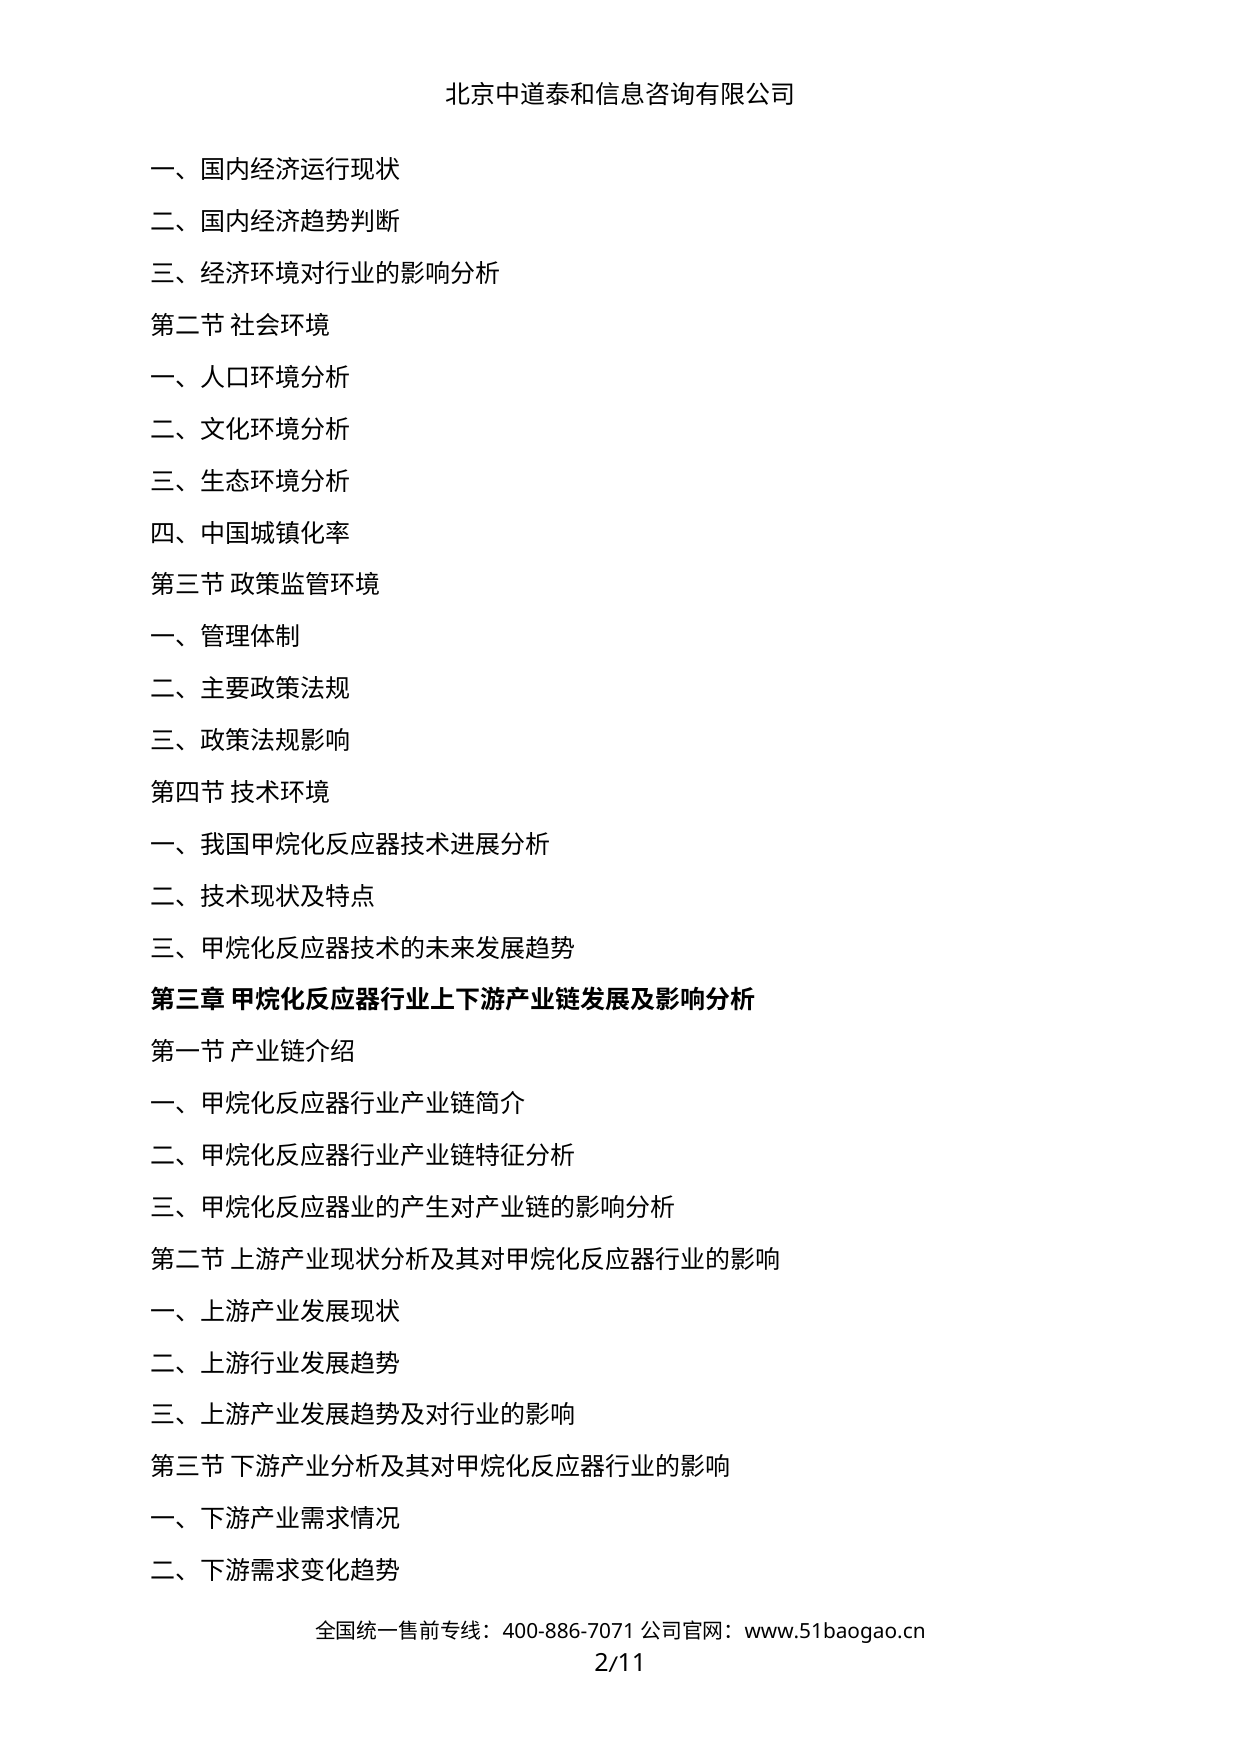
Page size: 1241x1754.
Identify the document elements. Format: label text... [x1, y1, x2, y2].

text 二、下游需求变化趋势 [150, 1551, 1090, 1587]
text 二、主要政策法规 [150, 669, 1090, 705]
text 第二节 社会环境 [150, 306, 1090, 342]
text 一、上游产业发展现状 [150, 1291, 1090, 1327]
text 三、生态环境分析 [150, 461, 1090, 497]
text 一、甲烷化反应器行业产业链简介 [150, 1084, 1090, 1120]
text 一、下游产业需求情况 [150, 1499, 1090, 1535]
text 二、甲烷化反应器行业产业链特征分析 [150, 1136, 1090, 1172]
text 第一节 产业链介绍 [150, 1032, 1090, 1068]
text 二、上游行业发展趋势 [150, 1343, 1090, 1379]
text 第三节 下游产业分析及其对甲烷化反应器行业的影响 [150, 1447, 1090, 1483]
text 一、管理体制 [150, 617, 1090, 653]
text 三、政策法规影响 [150, 721, 1090, 757]
text 三、甲烷化反应器业的产生对产业链的影响分析 [150, 1187, 1090, 1224]
text 三、经济环境对行业的影响分析 [150, 254, 1090, 290]
text 三、上游产业发展趋势及对行业的影响 [150, 1395, 1090, 1431]
text 一、人口环境分析 [150, 357, 1090, 394]
text 四、中国城镇化率 [150, 513, 1090, 549]
text 二、技术现状及特点 [150, 876, 1090, 912]
text 第二节 上游产业现状分析及其对甲烷化反应器行业的影响 [150, 1239, 1090, 1276]
text 第四节 技术环境 [150, 772, 1090, 809]
text 一、我国甲烷化反应器技术进展分析 [150, 824, 1090, 861]
text 三、甲烷化反应器技术的未来发展趋势 [150, 928, 1090, 964]
text 第三章 甲烷化反应器行业上下游产业链发展及影响分析 [150, 980, 1090, 1016]
text 二、国内经济趋势判断 [150, 202, 1090, 238]
text 二、文化环境分析 [150, 409, 1090, 446]
text 一、国内经济运行现状 [150, 150, 1090, 186]
text 第三节 政策监管环境 [150, 565, 1090, 601]
